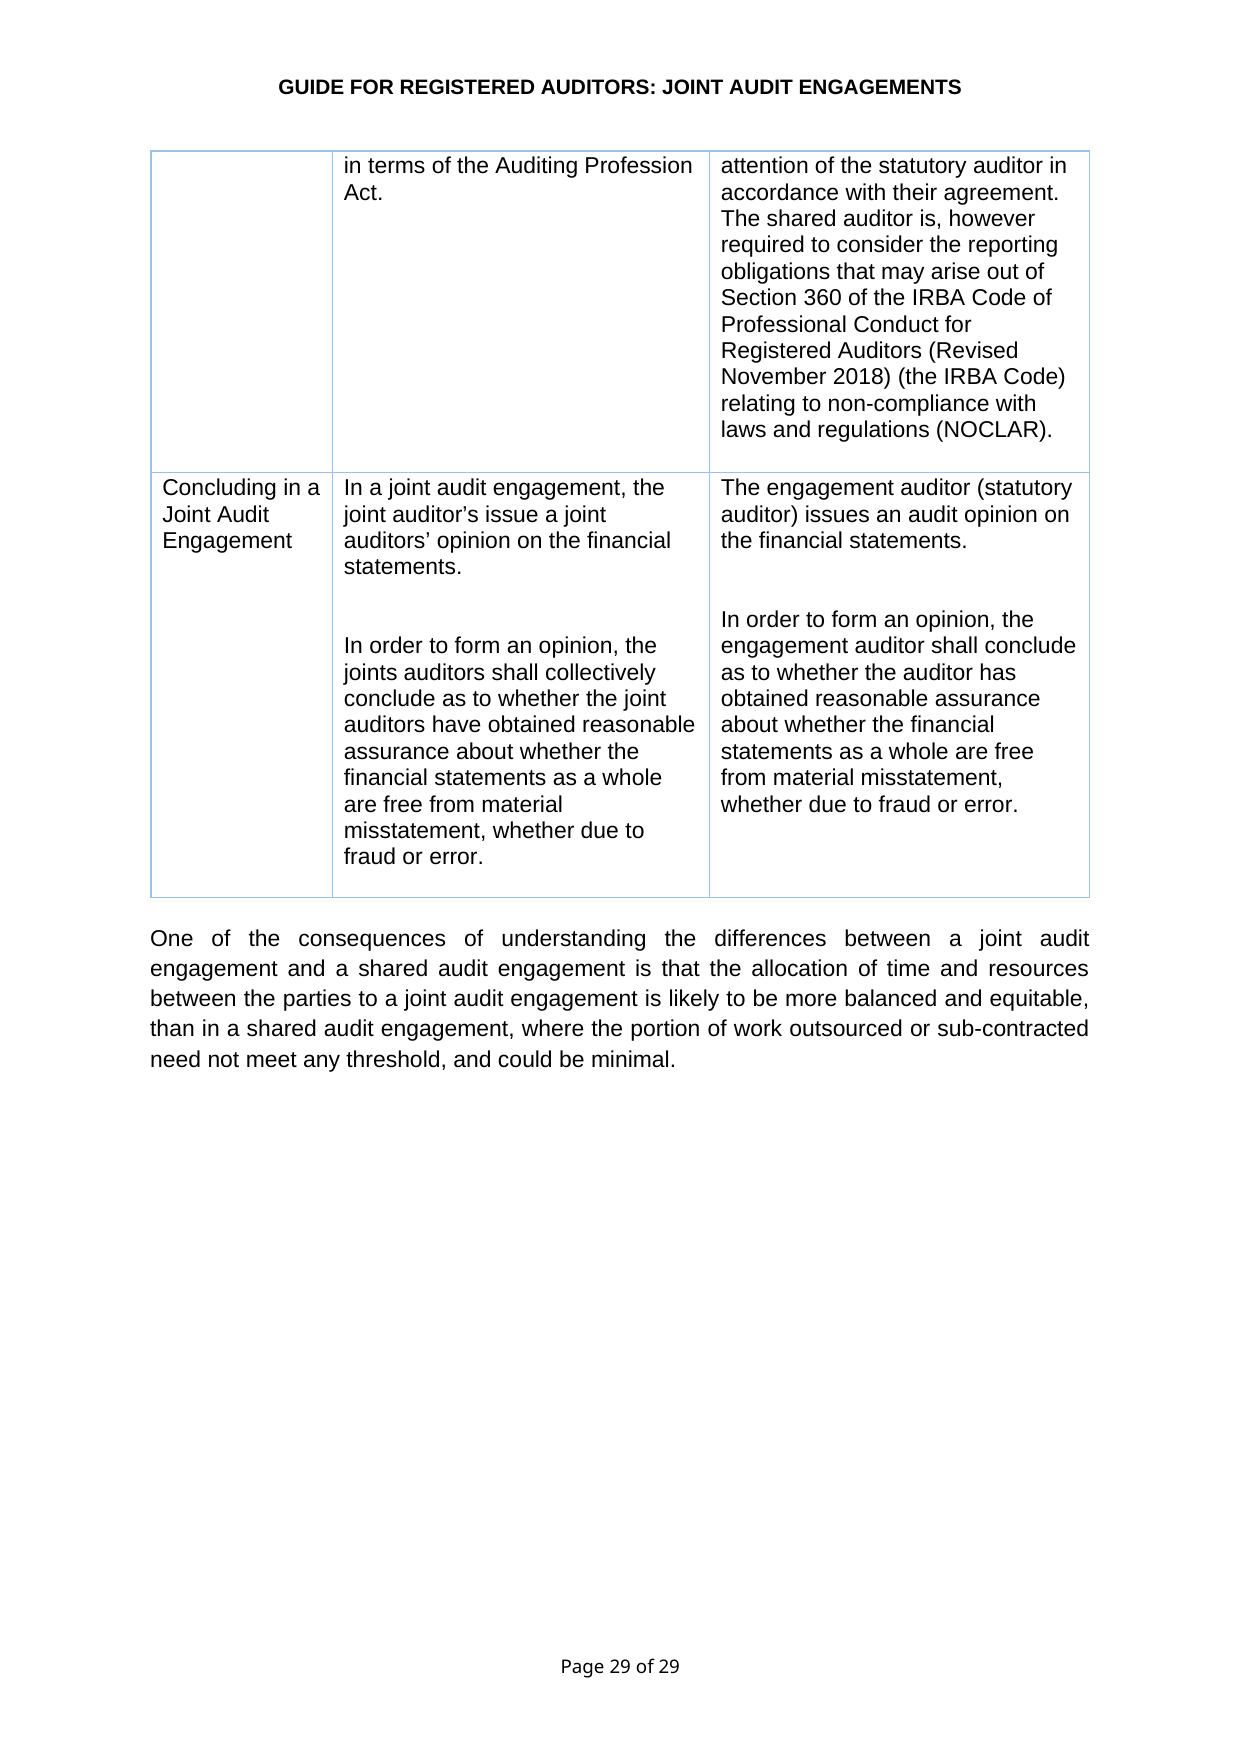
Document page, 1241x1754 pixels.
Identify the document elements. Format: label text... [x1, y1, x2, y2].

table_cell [152, 152, 332, 472]
text One of the consequences of understanding the differences between a joint audit engagement and a shared audit engagement is that the allocation of time and resources between the parties to a joint audit engagement is likely to be more balanced and equitable, than in a shared audit engagement, where the portion of work outsourced or sub-contracted need not meet any threshold, and could be minimal. [150, 925, 1090, 1072]
table_cell In a joint audit engagement, the joint auditor’s issue a joint auditors’ opinion on the financial statements. In order to form an opinion, the joints auditors shall collectively conclude as to whether the joint auditors have obtained reasonable assurance about whether the financial statements as a whole are free from material misstatement, whether due to fraud or error. [333, 473, 709, 897]
table_cell Concluding in a Joint Audit Engagement [152, 473, 332, 897]
table_cell The engagement auditor (statutory auditor) issues an audit opinion on the financial statements. In order to form an opinion, the engagement auditor shall conclude as to whether the auditor has obtained reasonable assurance about whether the financial statements as a whole are free from material misstatement, whether due to fraud or error. [710, 473, 1089, 897]
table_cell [333, 152, 709, 472]
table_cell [710, 152, 1089, 472]
